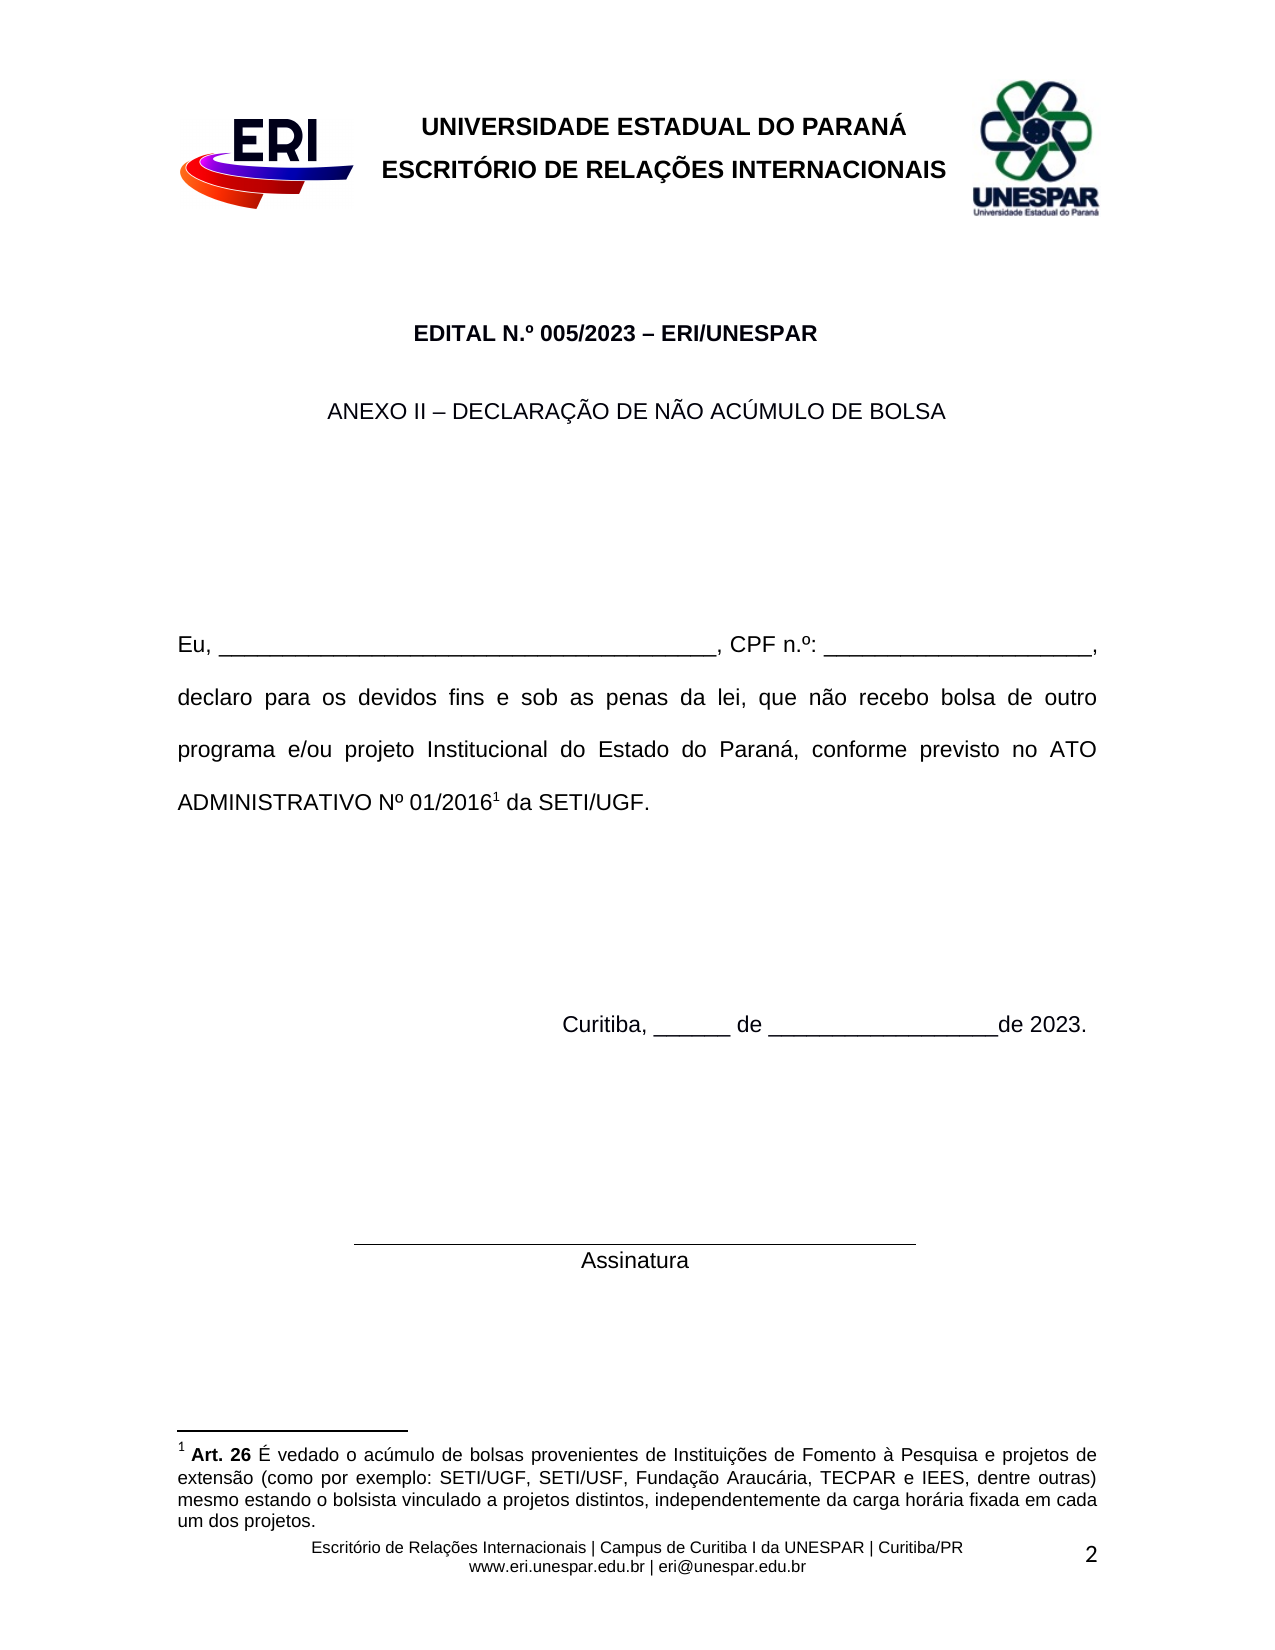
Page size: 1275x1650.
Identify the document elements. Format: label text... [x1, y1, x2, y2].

text Assinatura [354, 1245, 916, 1274]
picture [972, 79, 1101, 217]
subtitle EDITAL N.º 005/2023 – ERI/UNESPAR [177, 320, 1054, 347]
text ANEXO II – DECLARAÇÃO DE NÃO ACÚMULO DE BOLSA [219, 398, 1054, 424]
text Curitiba, ______ de __________________de 2023. [177, 1011, 1087, 1037]
picture [180, 119, 355, 209]
text Eu, _______________________________________, CPF n.º: _____________________, declaro para os devidos fins e sob as penas da lei, que não recebo bolsa de outro programa e/ou projeto Institucional do Estado do Paraná, conforme previsto no ATO ADMINISTRATIVO Nº 01/2016 da SETI/UGF. [177, 631, 1098, 816]
